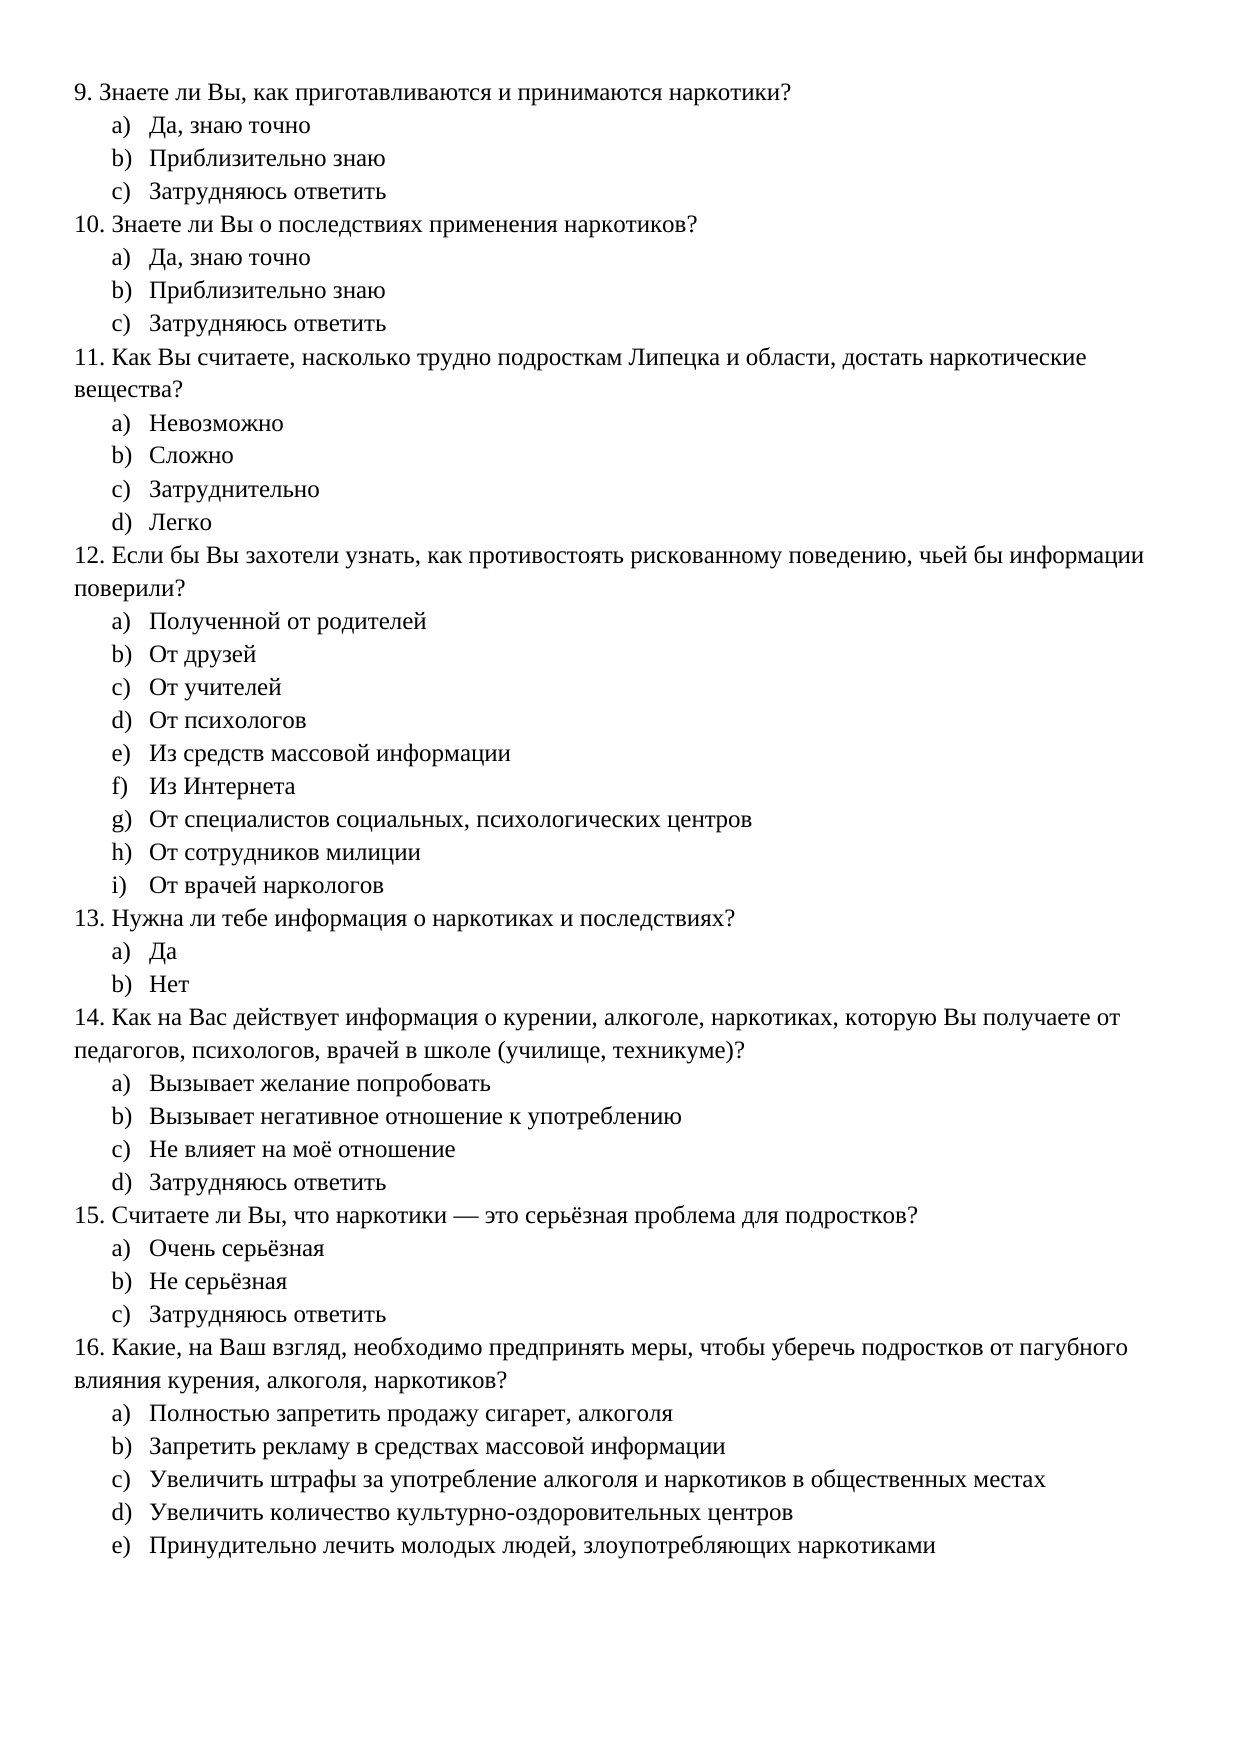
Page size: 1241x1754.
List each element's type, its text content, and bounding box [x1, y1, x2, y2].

list Вызывает негативное отношение к употреблению [111, 1101, 1181, 1130]
list Из средств массовой информации [111, 738, 1181, 767]
list Увеличить количество культурно-оздоровительных центров [111, 1497, 1181, 1526]
list Из Интернета [111, 771, 1181, 799]
list От друзей [111, 639, 1181, 667]
list Затруднительно [111, 474, 1181, 502]
list Увеличить штрафы за употребление алкоголя и наркотиков в общественных местах [111, 1464, 1181, 1493]
list Приблизительно знаю [111, 143, 1181, 172]
list Легко [111, 507, 1181, 535]
list Запретить рекламу в средствах массовой информации [111, 1431, 1181, 1460]
list Нет [111, 969, 1181, 998]
list От психологов [111, 705, 1181, 733]
list Приблизительно знаю [111, 276, 1181, 304]
list От учителей [111, 672, 1181, 701]
list От сотрудников милиции [111, 837, 1181, 866]
text 11. Как Вы считаете, насколько трудно подросткам Липецка и области, достать наркотические вещества? [74, 342, 1181, 403]
text 13. Нужна ли тебе информация о наркотиках и последствиях? [74, 903, 1181, 932]
list Полностью запретить продажу сигарет, алкоголя [111, 1398, 1181, 1427]
list Сложно [111, 441, 1181, 469]
list Невозможно [111, 408, 1181, 436]
list От специалистов социальных, психологических центров [111, 804, 1181, 833]
list Да, знаю точно [111, 242, 1181, 271]
list Да [111, 936, 1181, 965]
list Затрудняюсь ответить [111, 1167, 1181, 1196]
list От врачей наркологов [111, 870, 1181, 899]
text 14. Как на Вас действует информация о курении, алкоголе, наркотиках, которую Вы получаете от педагогов, психологов, врачей в школе (училище, техникуме)? [74, 1002, 1181, 1064]
text 9. Знаете ли Вы, как приготавливаются и принимаются наркотики? [74, 77, 1181, 106]
list Принудительно лечить молодых людей, злоупотребляющих наркотиками [111, 1530, 1181, 1559]
text 16. Какие, на Ваш взгляд, необходимо предпринять меры, чтобы уберечь подростков от пагубного влияния курения, алкоголя, наркотиков? [74, 1332, 1181, 1394]
list Да, знаю точно [111, 110, 1181, 139]
list Затрудняюсь ответить [111, 308, 1181, 337]
text 15. Считаете ли Вы, что наркотики — это серьёзная проблема для подростков? [74, 1200, 1181, 1229]
list Не влияет на моё отношение [111, 1134, 1181, 1163]
list Вызывает желание попробовать [111, 1068, 1181, 1097]
list Не серьёзная [111, 1266, 1181, 1295]
list Затрудняюсь ответить [111, 1299, 1181, 1328]
text 10. Знаете ли Вы о последствиях применения наркотиков? [74, 209, 1181, 238]
list Затрудняюсь ответить [111, 176, 1181, 205]
list Очень серьёзная [111, 1233, 1181, 1262]
text 12. Если бы Вы захотели узнать, как противостоять рискованному поведению, чьей бы информации поверили? [74, 540, 1181, 601]
list Полученной от родителей [111, 606, 1181, 634]
